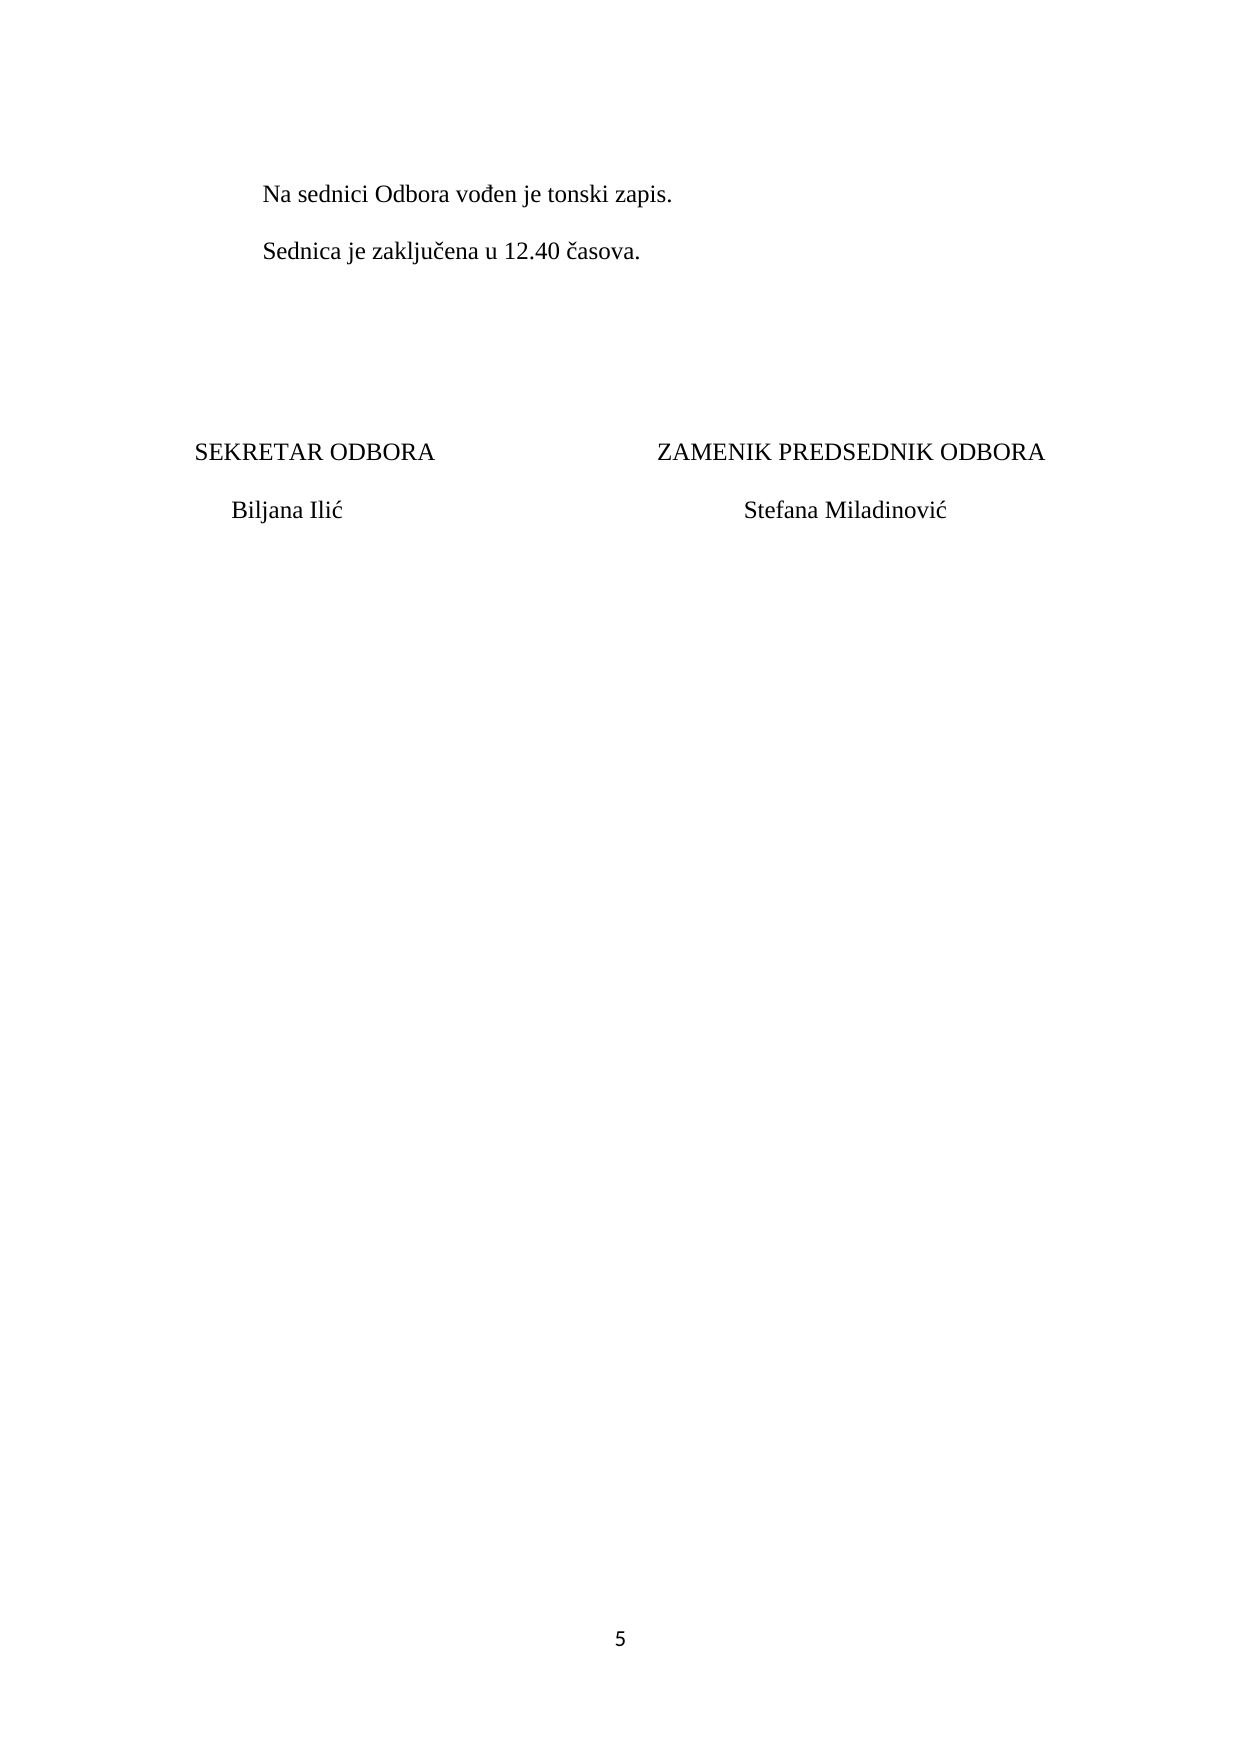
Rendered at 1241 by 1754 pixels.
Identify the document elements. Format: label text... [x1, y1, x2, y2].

text SEKRETAR ODBORA ZAMENIK PREDSEDNIK ODBORA [187, 437, 1053, 466]
text Sednica je zaključena u 12.40 časova. [187, 236, 1053, 265]
text Na sednici Odbora vođen je tonski zapis. [187, 179, 1053, 207]
text Biljana Ilić Stefana Miladinović [187, 495, 1053, 524]
